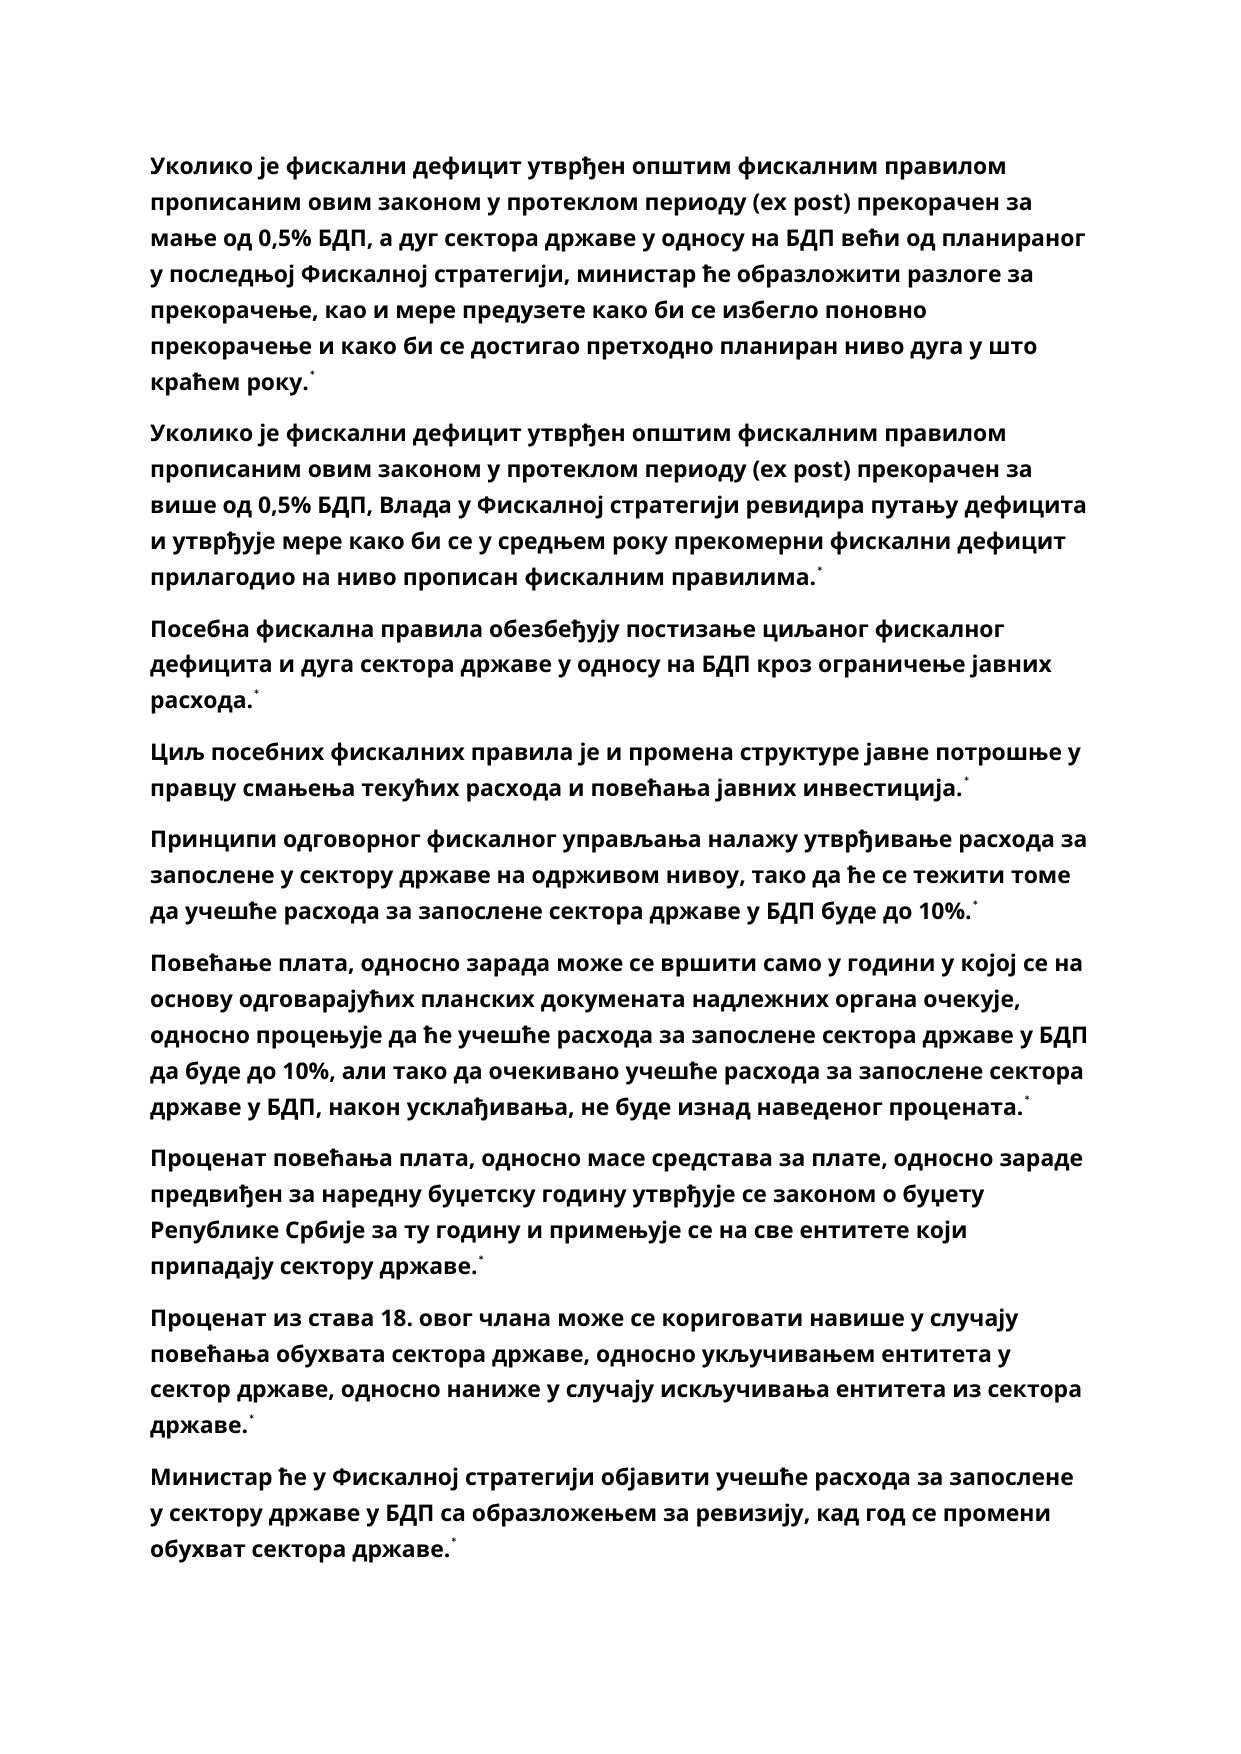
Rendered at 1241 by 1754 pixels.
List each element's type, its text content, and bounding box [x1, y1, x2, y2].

text Циљ посебних фискалних правила је и промена структуре јавне потрошње у правцу смањења текућих расхода и повећања јавних инвестиција.* [150, 736, 1090, 803]
text Уколико је фискални дефицит утврђен општим фискалним правилом прописаним овим законом у протеклом периоду (ex post) прекорачен за више од 0,5% БДП, Влада у Фискалној стратегији ревидира путању дефицита и утврђује мере како би се у средњем року прекомерни фискални дефицит прилагодио на ниво прописан фискалним правилима.* [150, 417, 1090, 592]
text Посебна фискална правила обезбеђују постизање циљаног фискалног дефицита и дуга сектора државе у односу на БДП кроз ограничење јавних расхода.* [150, 612, 1090, 716]
text Уколико је фискални дефицит утврђен општим фискалним правилом прописаним овим законом у протеклом периоду (ex post) прекорачен за мање од 0,5% БДП, а дуг сектора државе у односу на БДП већи од планираног у последњој Фискалној стратегији, министар ће образложити разлоге за прекорачење, као и мере предузете како би се избегло поновно прекорачење и како би се достигао претходно планиран ниво дуга у што краћем року.* [150, 150, 1090, 397]
text Принципи одговорног фискалног управљања налажу утврђивање расхода за запослене у сектору државе на одрживом нивоу, тако да ће се тежити томе да учешће расхода за запослене сектора државе у БДП буде до 10%.* [150, 823, 1090, 927]
text Проценат повећања плата, односно масе средстава за плате, односно зараде предвиђен за наредну буџетску годину утврђује се законом о буџету Републике Србије за ту годину и примењује се на све ентитете који припадају сектору државе.* [150, 1142, 1090, 1281]
text Проценат из става 18. овог члана може се кориговати навише у случају повећања обухвата сектора државе, односно укључивањем ентитета у сектор државе, односно наниже у случају искључивања ентитета из сектора државе.* [150, 1302, 1090, 1441]
text Повећање плата, односно зарада може се вршити само у години у којој се на основу одговарајућих планских докумената надлежних органа очекује, односно процењује да ће учешће расхода за запослене сектора државе у БДП да буде до 10%, али тако да очекивано учешће расхода за запослене сектора државе у БДП, након усклађивања, не буде изнад наведеног процената.* [150, 947, 1090, 1122]
text Министар ће у Фискалној стратегији објавити учешће расхода за запослене у сектору државе у БДП са образложењем за ревизију, кад год се промени обухват сектора државе.* [150, 1461, 1090, 1564]
